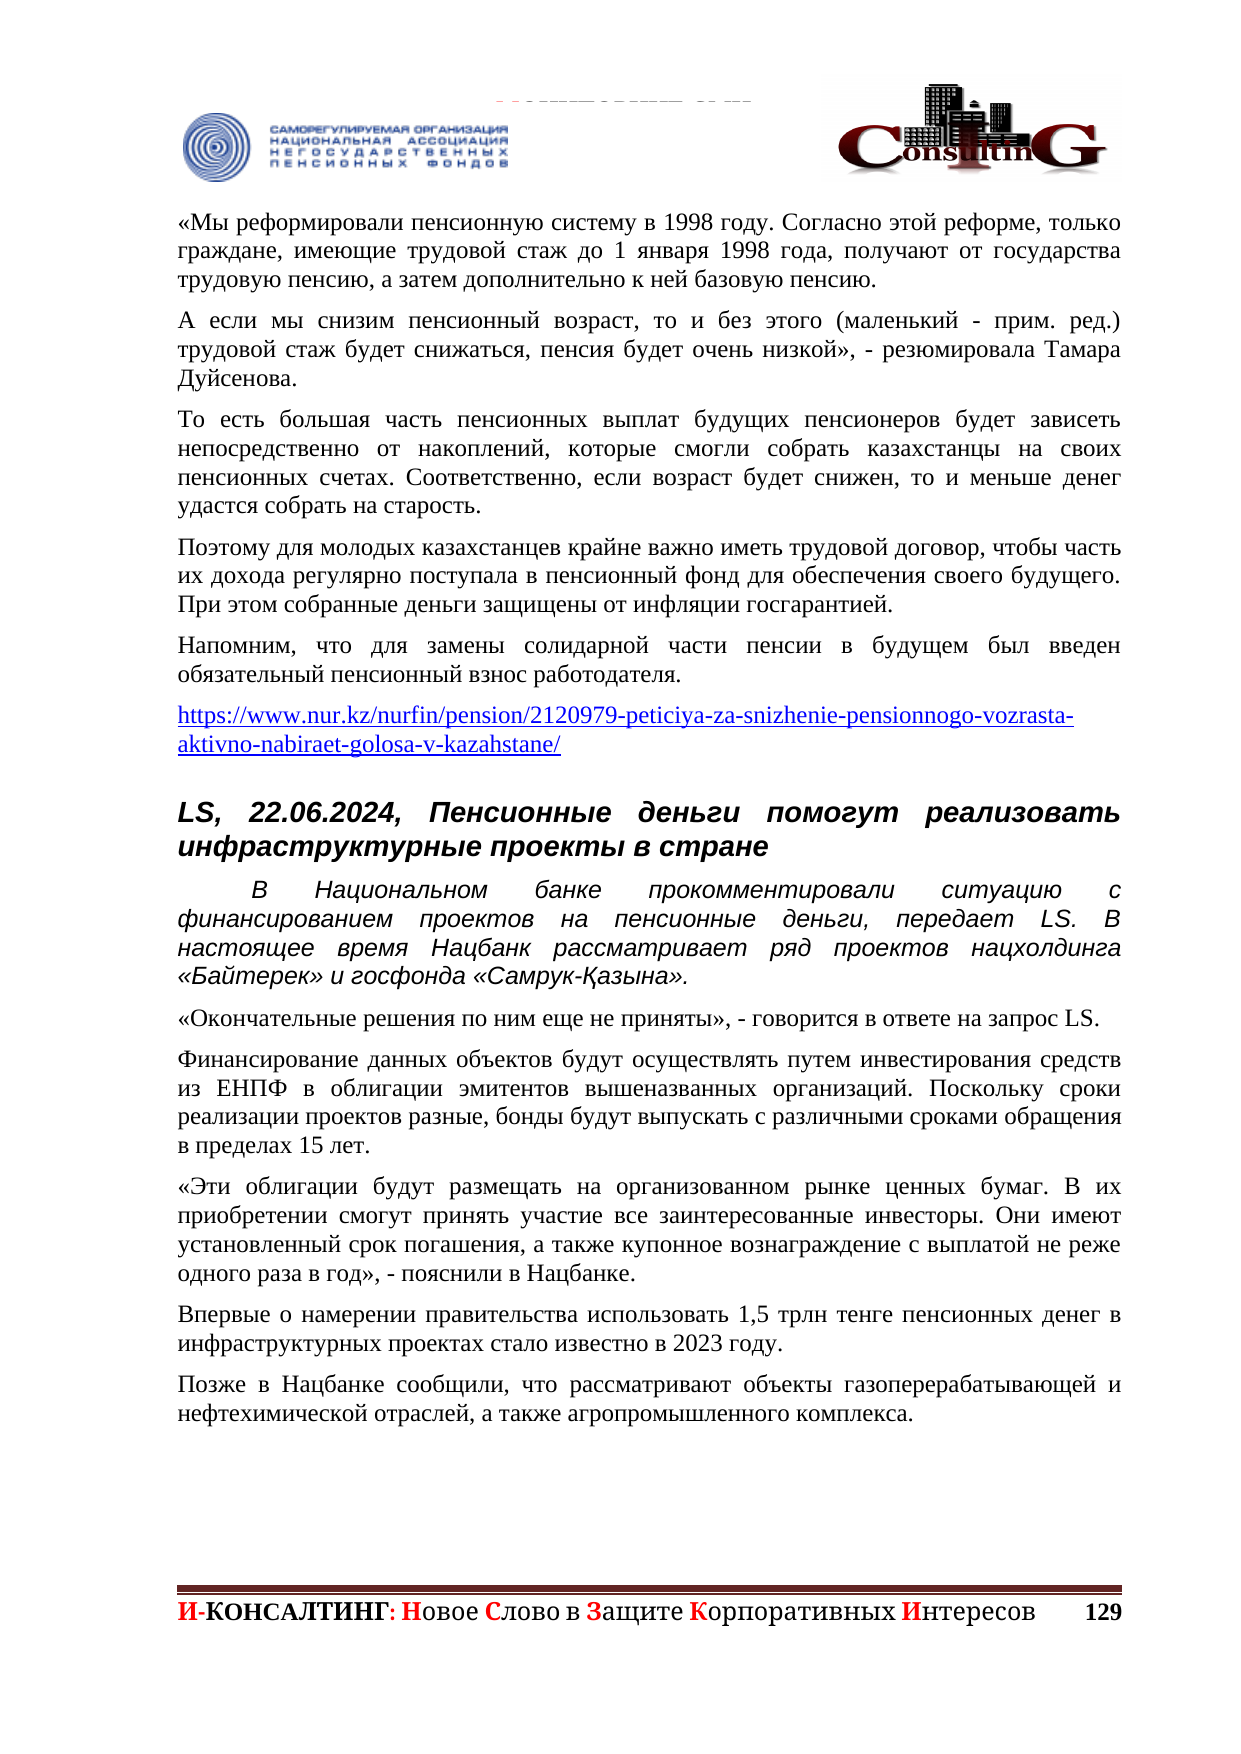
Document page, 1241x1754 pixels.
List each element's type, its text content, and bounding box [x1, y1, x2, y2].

text Финансирование данных объектов будут осуществлять путем инвестирования средств из ЕНПФ в облигации эмитентов вышеназванных организаций. Поскольку сроки реализации проектов разные, бонды будут выпускать с различными сроками обращения в пределах 15 лет. [177, 1044, 1122, 1159]
text https://www.nur.kz/nurfin/pension/2120979-peticiya-za-snizhenie-pensionnogo-vozrasta-aktivno-nabiraet-golosa-v-kazahstane/ [177, 701, 1122, 758]
picture [821, 73, 1122, 182]
text Впервые о намерении правительства использовать 1,5 трлн тенге пенсионных денег в инфраструктурных проектах стало известно в 2023 году. [177, 1299, 1122, 1356]
subtitle LS, 22.06.2024, Пенсионные деньги помогут реализовать инфраструктурные проекты в стране [177, 796, 1122, 863]
text Напомним, что для замены солидарной части пенсии в будущем был введен обязательный пенсионный взнос работодателя. [177, 631, 1122, 688]
text А если мы снизим пенсионный возраст, то и без этого (маленький - прим. ред.) трудовой стаж будет снижаться, пенсия будет очень низкой», - резюмировала Тамара Дуйсенова. [177, 306, 1122, 392]
picture [183, 113, 508, 182]
text «Эти облигации будут размещать на организованном рынке ценных бумаг. В их приобретении смогут принять участие все заинтересованные инвесторы. Они имеют установленный срок погашения, а также купонное вознаграждение с выплатой не реже одного раза в год», - пояснили в Нацбанке. [177, 1171, 1122, 1286]
subtitle В Национальном банке прокомментировали ситуацию с финансированием проектов на пенсионные деньги, передает LS. В настоящее время Нацбанк рассматривает ряд проектов нацхолдинга «Байтерек» и госфонда «Самрук-Қазына». [177, 875, 1122, 990]
text Поэтому для молодых казахстанцев крайне важно иметь трудовой договор, чтобы часть их дохода регулярно поступала в пенсионный фонд для обеспечения своего будущего. При этом собранные деньги защищены от инфляции госгарантией. [177, 532, 1122, 618]
text То есть большая часть пенсионных выплат будущих пенсионеров будет зависеть непосредственно от накоплений, которые смогли собрать казахстанцы на своих пенсионных счетах. Соответственно, если возраст будет снижен, то и меньше денег удастся собрать на старость. [177, 404, 1122, 519]
text «Окончательные решения по ним еще не приняты», - говорится в ответе на запрос LS. [177, 1003, 1122, 1031]
text «Мы реформировали пенсионную систему в 1998 году. Согласно этой реформе, только граждане, имеющие трудовой стаж до 1 января 1998 года, получают от государства трудовую пенсию, а затем дополнительно к ней базовую пенсию. [177, 207, 1122, 293]
text Позже в Нацбанке сообщили, что рассматривают объекты газоперерабатывающей и нефтехимической отраслей, а также агропромышленного комплекса. [177, 1369, 1122, 1426]
